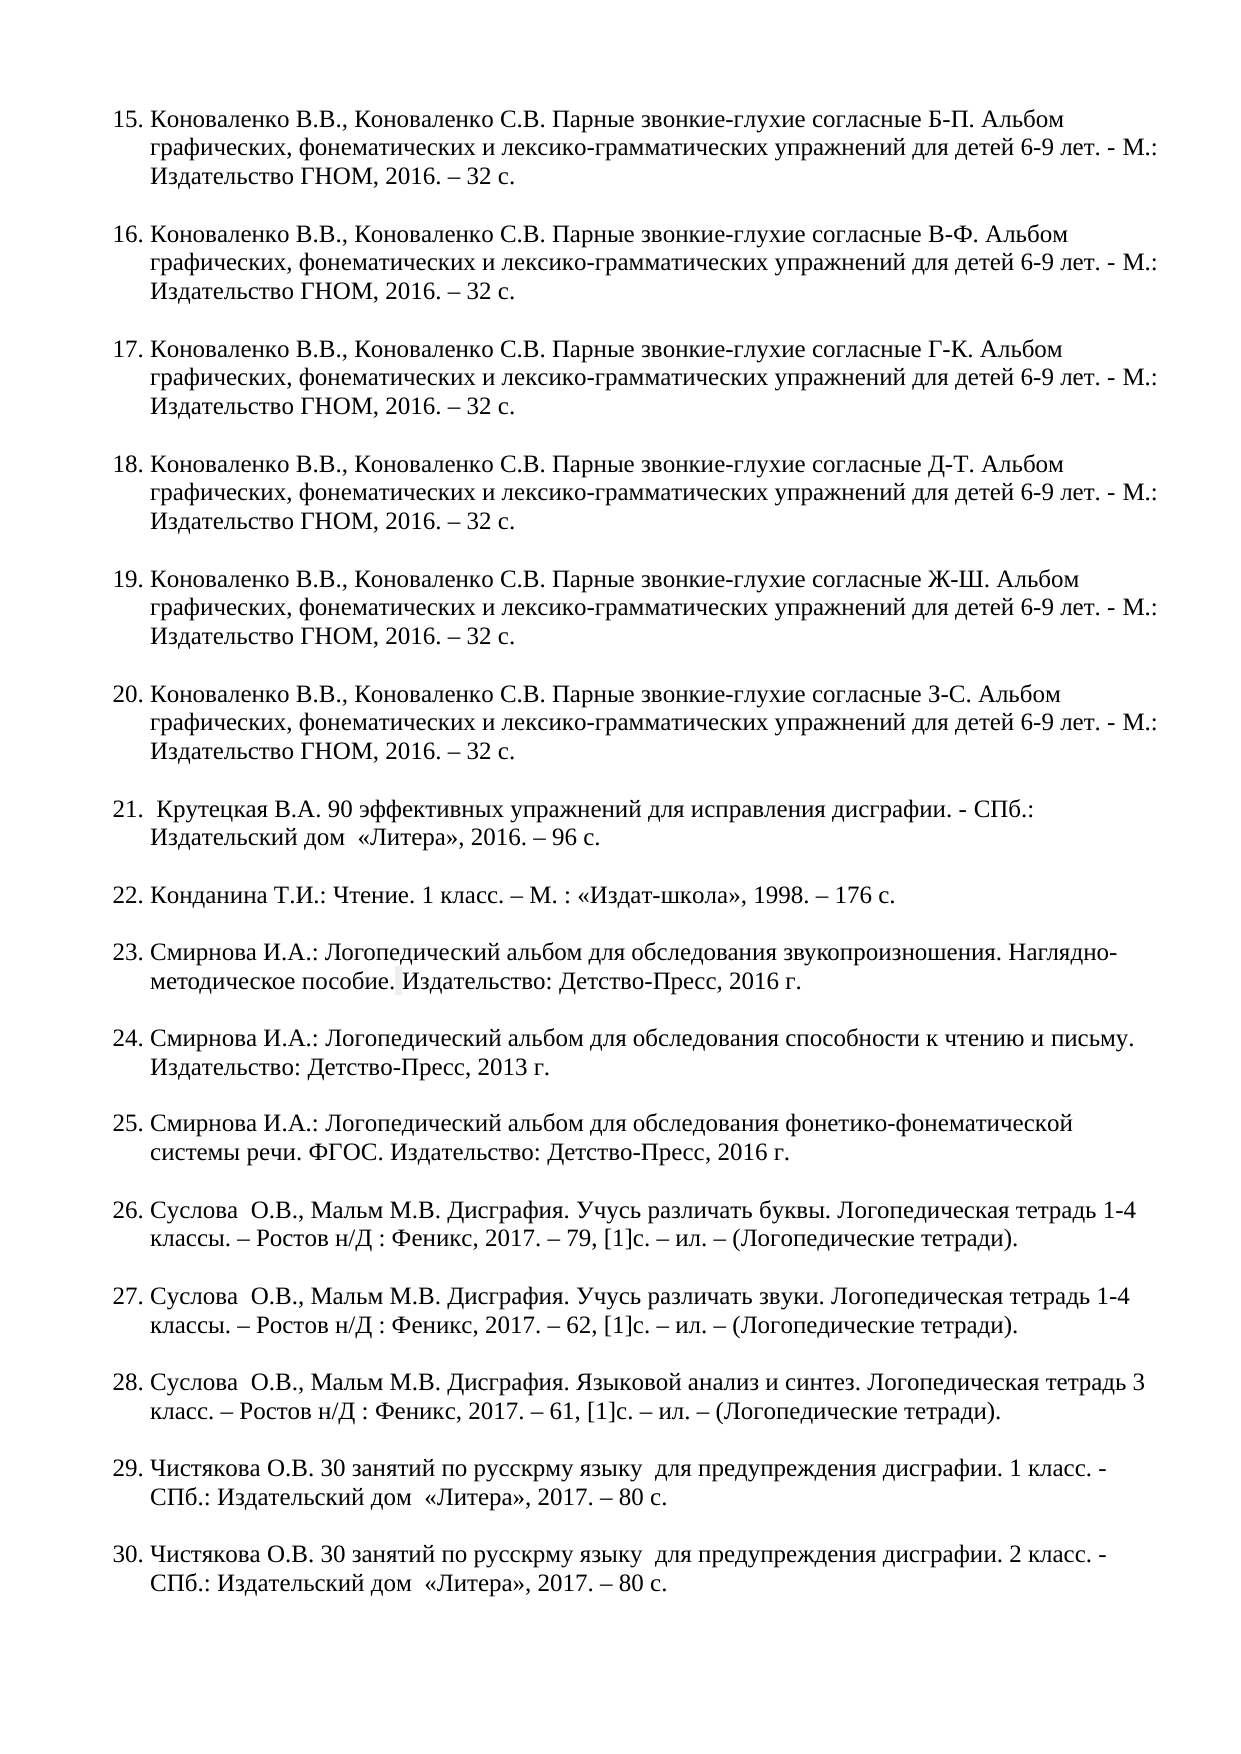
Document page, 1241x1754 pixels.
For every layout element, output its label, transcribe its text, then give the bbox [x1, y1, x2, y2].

list Суслова О.В., Мальм М.В. Дисграфия. Учусь различать буквы. Логопедическая тетрадь 1-4 классы. – Ростов н/Д : Феникс, 2017. – 79, [1]с. – ил. – (Логопедические тетради). [112, 1195, 1153, 1252]
list Суслова О.В., Мальм М.В. Дисграфия. Учусь различать звуки. Логопедическая тетрадь 1-4 классы. – Ростов н/Д : Феникс, 2017. – 62, [1]с. – ил. – (Логопедические тетради). [112, 1281, 1153, 1338]
list Чистякова О.В. 30 занятий по русскрму языку для предупреждения дисграфии. 1 класс. - СПб.: Издательский дом «Литера», 2017. – 80 с. [112, 1453, 1165, 1510]
list Коноваленко В.В., Коноваленко С.В. Парные звонкие-глухие согласные В-Ф. Альбом графических, фонематических и лексико-грамматических упражнений для детей 6-9 лет. - М.: Издательство ГНОМ, 2016. – 32 с. [112, 219, 1165, 305]
list Смирнова И.А.: Логопедический альбом для обследования звукопроизношения. Наглядно-методическое пособие. Издательство: Детство-Пресс, 2016 г. [112, 937, 1153, 1023]
list Смирнова И.А.: Логопедический альбом для обследования фонетико-фонематической системы речи. ФГОС. Издательство: Детство-Пресс, 2016 г. [112, 1108, 1153, 1166]
list Конданина Т.И.: Чтение. 1 класс. – М. : «Издат-школа», 1998. – 176 с. [112, 880, 1165, 909]
list Коноваленко В.В., Коноваленко С.В. Парные звонкие-глухие согласные Д-Т. Альбом графических, фонематических и лексико-грамматических упражнений для детей 6-9 лет. - М.: Издательство ГНОМ, 2016. – 32 с. [112, 449, 1165, 535]
list Суслова О.В., Мальм М.В. Дисграфия. Языковой анализ и синтез. Логопедическая тетрадь 3 класс. – Ростов н/Д : Феникс, 2017. – 61, [1]с. – ил. – (Логопедические тетради). [112, 1367, 1153, 1453]
list Коноваленко В.В., Коноваленко С.В. Парные звонкие-глухие согласные З-С. Альбом графических, фонематических и лексико-грамматических упражнений для детей 6-9 лет. - М.: Издательство ГНОМ, 2016. – 32 с. [112, 679, 1165, 765]
list Коноваленко В.В., Коноваленко С.В. Парные звонкие-глухие согласные Ж-Ш. Альбом графических, фонематических и лексико-грамматических упражнений для детей 6-9 лет. - М.: Издательство ГНОМ, 2016. – 32 с. [112, 564, 1165, 650]
list Чистякова О.В. 30 занятий по русскрму языку для предупреждения дисграфии. 2 класс. - СПб.: Издательский дом «Литера», 2017. – 80 с. [112, 1539, 1165, 1597]
list Крутецкая В.А. 90 эффективных упражнений для исправления дисграфии. - СПб.: Издательский дом «Литера», 2016. – 96 с. [112, 794, 1165, 851]
list Коноваленко В.В., Коноваленко С.В. Парные звонкие-глухие согласные Б-П. Альбом графических, фонематических и лексико-грамматических упражнений для детей 6-9 лет. - М.: Издательство ГНОМ, 2016. – 32 с. [112, 104, 1165, 190]
list Смирнова И.А.: Логопедический альбом для обследования способности к чтению и письму. Издательство: Детство-Пресс, 2013 г. [112, 1023, 1153, 1108]
list Коноваленко В.В., Коноваленко С.В. Парные звонкие-глухие согласные Г-К. Альбом графических, фонематических и лексико-грамматических упражнений для детей 6-9 лет. - М.: Издательство ГНОМ, 2016. – 32 с. [112, 334, 1165, 420]
